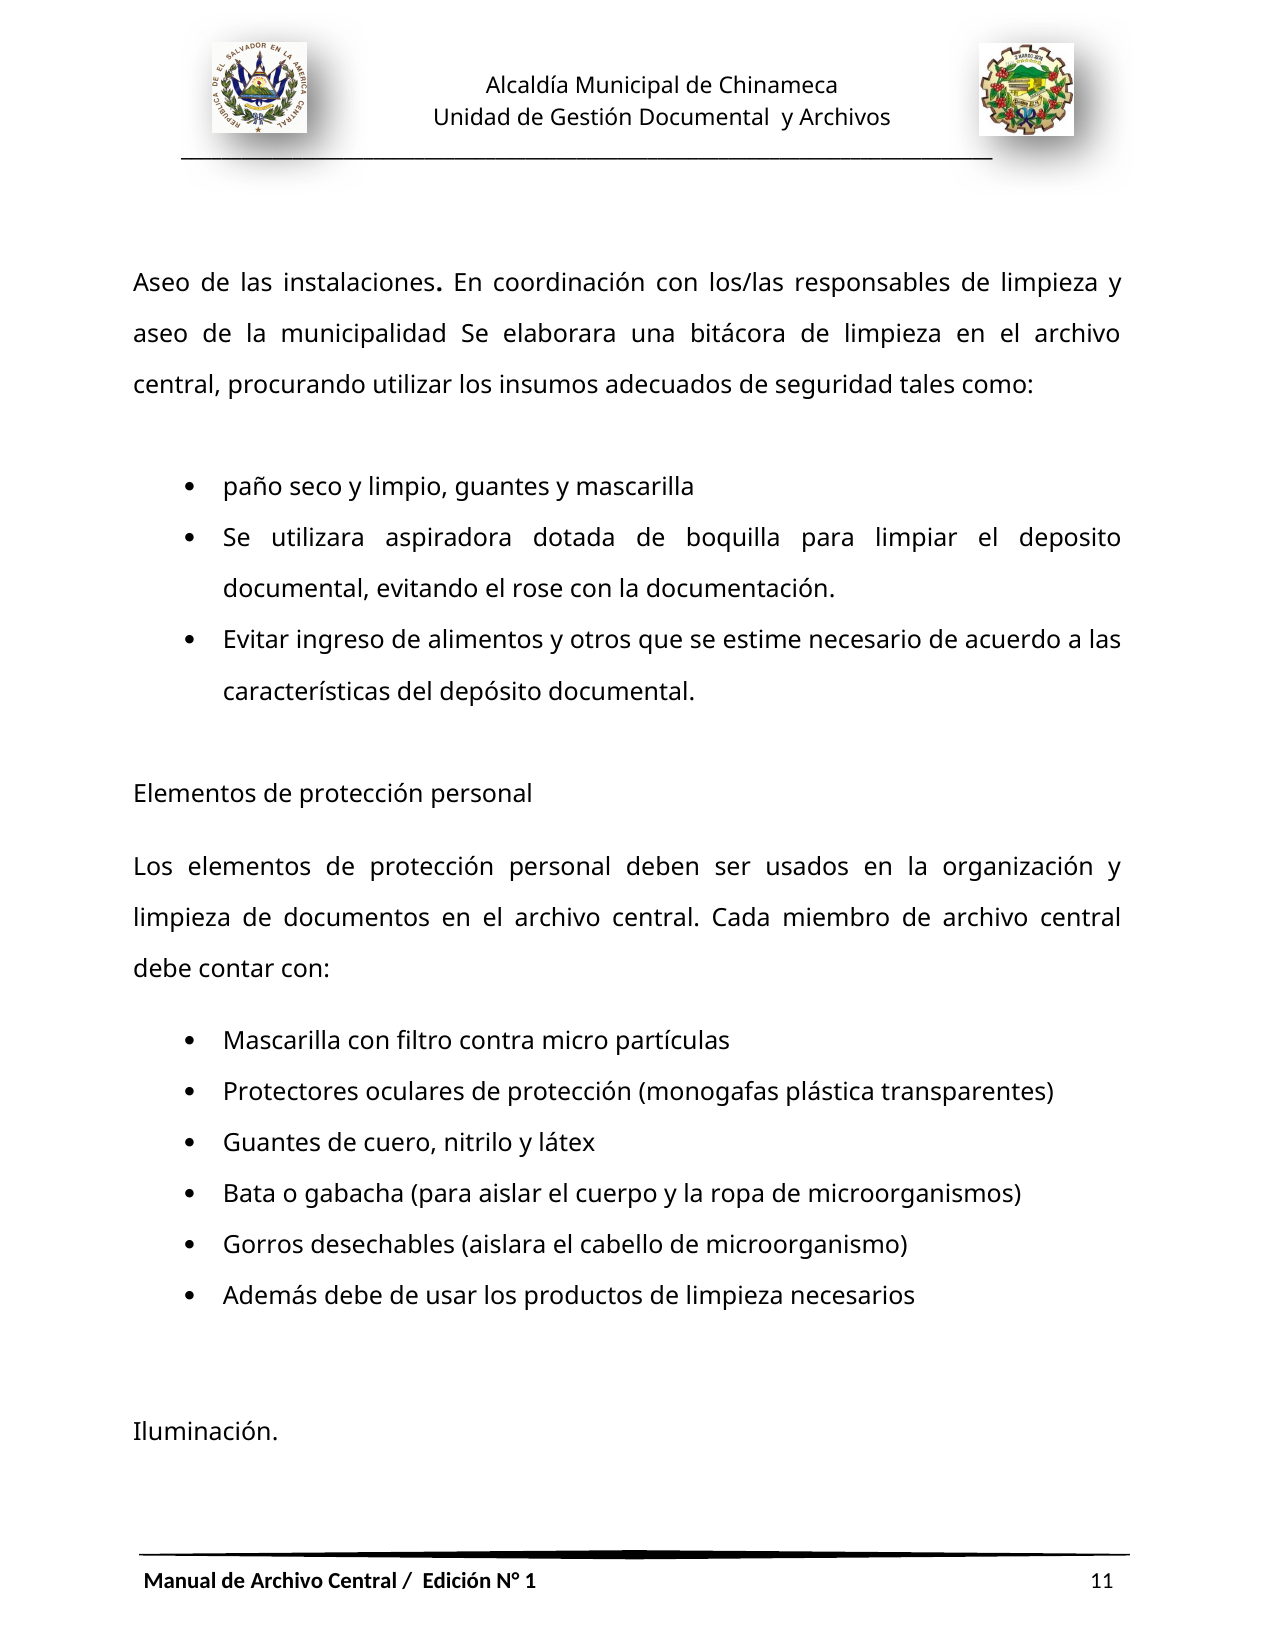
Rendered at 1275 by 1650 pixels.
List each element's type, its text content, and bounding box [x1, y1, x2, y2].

text Elementos de protección personal [133, 775, 1122, 809]
text Los elementos de protección personal deben ser usados en la organización y limpieza de documentos en el archivo central. Cada miembro de archivo central debe contar con: [133, 849, 1122, 985]
list Guantes de cuero, nitrilo y látex [185, 1125, 1122, 1159]
picture [979, 43, 1074, 136]
picture [212, 42, 307, 133]
list Protectores oculares de protección (monogafas plástica transparentes) [185, 1074, 1122, 1108]
list Se utilizara aspiradora dotada de boquilla para limpiar el deposito documental, evitando el rose con la documentación. [185, 520, 1122, 605]
list Evitar ingreso de alimentos y otros que se estime necesario de acuerdo a las características del depósito documental. [185, 622, 1122, 707]
list paño seco y limpio, guantes y mascarilla [185, 469, 1122, 503]
text Iluminación. [133, 1414, 1122, 1448]
list Gorros desechables (aislara el cabello de microorganismo) [185, 1227, 1122, 1261]
list Además debe de usar los productos de limpieza necesarios [185, 1278, 1122, 1312]
list Bata o gabacha (para aislar el cuerpo y la ropa de microorganismos) [185, 1176, 1122, 1210]
text Aseo de las instalaciones. En coordinación con los/las responsables de limpieza y aseo de la municipalidad Se elaborara una bitácora de limpieza en el archivo central, procurando utilizar los insumos adecuados de seguridad tales como: [133, 265, 1122, 401]
list Mascarilla con filtro contra micro partículas [185, 1023, 1122, 1057]
